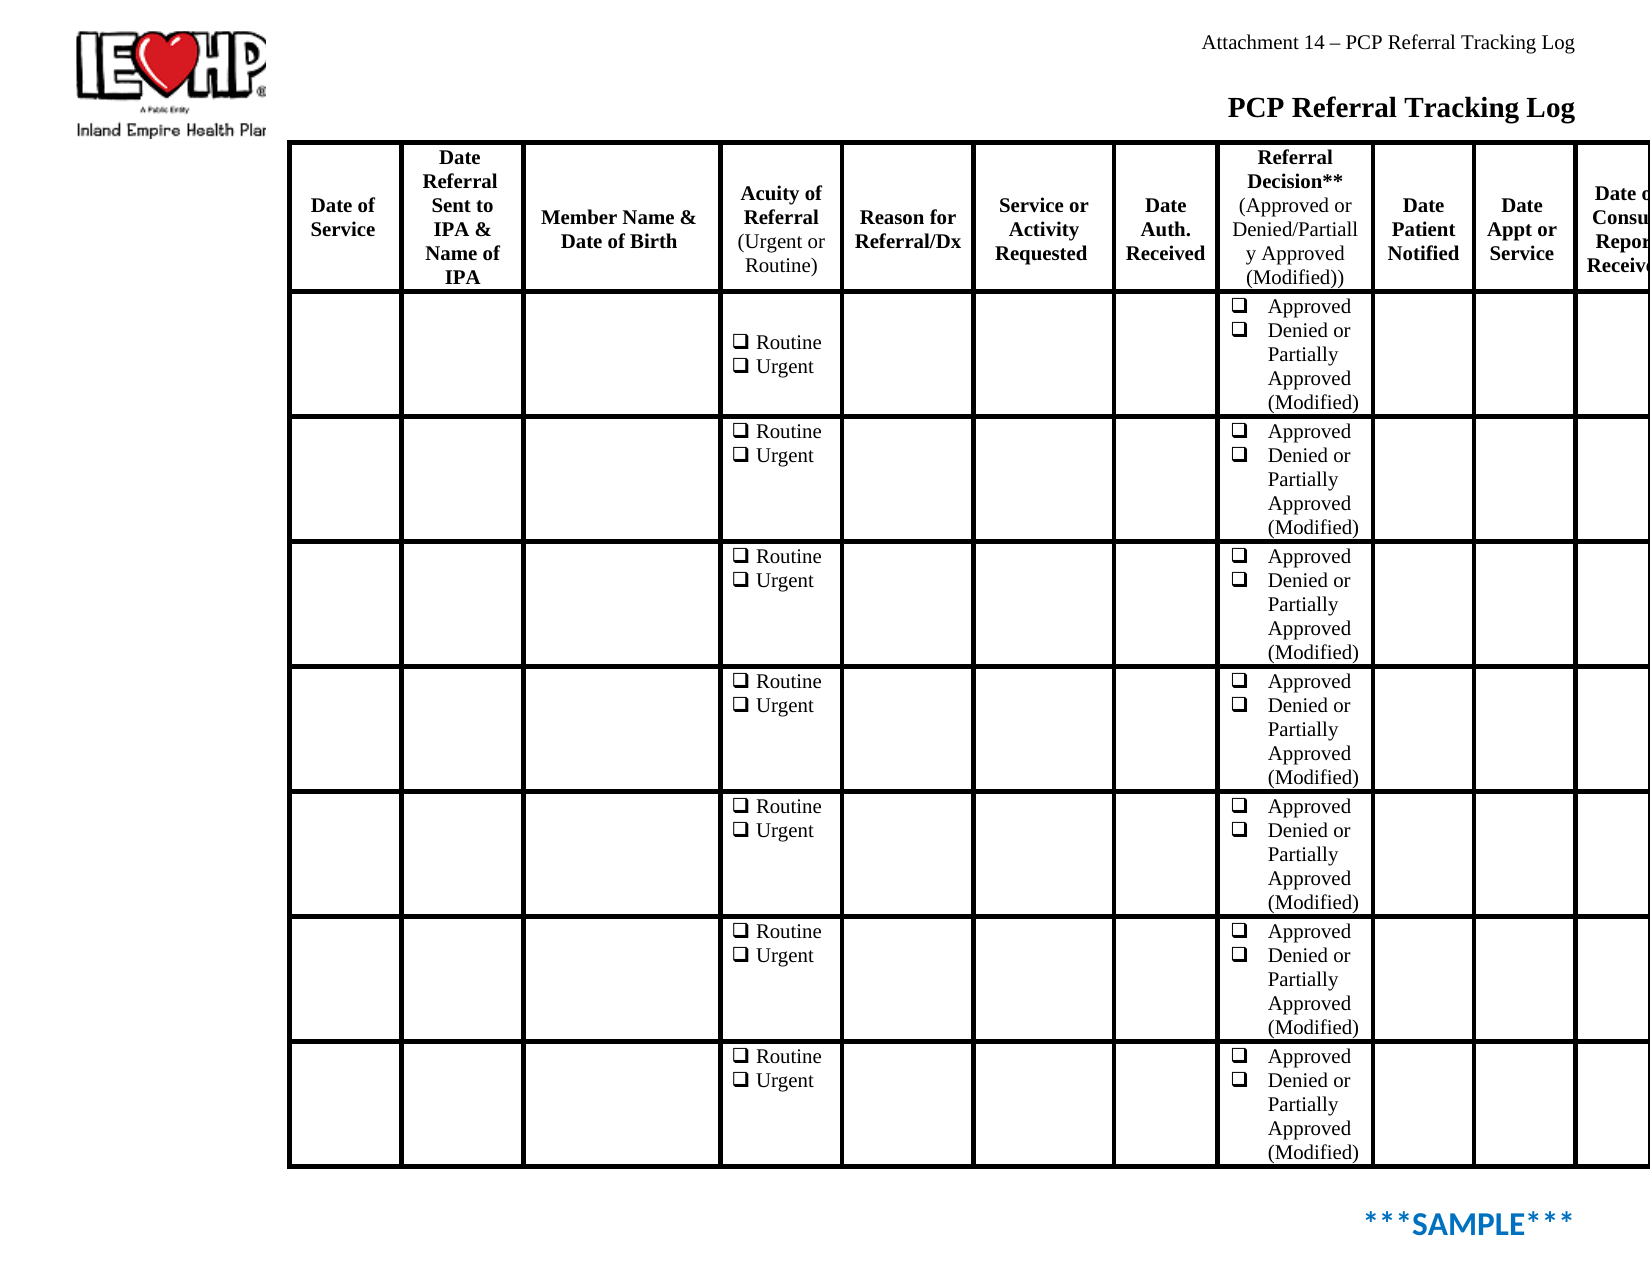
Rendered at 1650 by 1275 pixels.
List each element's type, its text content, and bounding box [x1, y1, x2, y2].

table_cell [976, 919, 1112, 1039]
table_cell [844, 544, 971, 664]
table_cell [976, 794, 1112, 914]
table_cell [976, 294, 1112, 414]
table_cell [292, 794, 399, 914]
table_cell [976, 1044, 1112, 1164]
table_cell [976, 419, 1112, 539]
table_cell Routine Urgent [723, 419, 840, 539]
table_header Member Name & Date of Birth [526, 145, 718, 289]
table_cell [1476, 544, 1573, 664]
table_header Date Appt or Service [1476, 145, 1573, 289]
table_cell [526, 669, 718, 789]
table_cell [844, 669, 971, 789]
table_cell [1375, 1044, 1472, 1164]
table_header Date Referral Sent to IPA & Name of IPA [404, 145, 521, 289]
table_cell [404, 669, 521, 789]
table_cell Routine Urgent [723, 1044, 840, 1164]
table_cell [292, 419, 399, 539]
table_cell [1578, 669, 1648, 789]
table_cell Approved Denied or Partially Approved (Modified) [1220, 1044, 1371, 1164]
table_cell [1116, 544, 1215, 664]
table_cell [526, 294, 718, 414]
table_header Date Auth. Received [1116, 145, 1215, 289]
table_cell [976, 544, 1112, 664]
table_cell [1476, 1044, 1573, 1164]
text PCP Referral Tracking Log [266, 90, 1575, 124]
table_cell [404, 794, 521, 914]
table_cell [844, 419, 971, 539]
table_header Date Patient Notified [1375, 145, 1472, 289]
table_header Date of Service [292, 145, 399, 289]
table_cell [1375, 294, 1472, 414]
table_cell [1578, 544, 1648, 664]
table_cell [1375, 669, 1472, 789]
table_cell Routine Urgent [723, 794, 840, 914]
table_cell [1375, 794, 1472, 914]
table_cell [404, 419, 521, 539]
table_cell [1375, 544, 1472, 664]
table_cell [292, 544, 399, 664]
table_header Referral Decision** (Approved or Denied/Partially Approved (Modified)) [1220, 145, 1371, 289]
table_cell Approved Denied or Partially Approved (Modified) [1220, 669, 1371, 789]
table_cell [292, 294, 399, 414]
table_cell [404, 919, 521, 1039]
table_cell [1476, 669, 1573, 789]
table_cell [844, 294, 971, 414]
table_cell [526, 794, 718, 914]
table_header Date of Consult Report Received [1578, 145, 1648, 289]
table_cell [404, 1044, 521, 1164]
table_header Service or Activity Requested [976, 145, 1112, 289]
table_cell [844, 919, 971, 1039]
table_cell [526, 544, 718, 664]
table_cell [292, 1044, 399, 1164]
table_cell [526, 1044, 718, 1164]
table_cell [1116, 294, 1215, 414]
table_header Acuity of Referral (Urgent or Routine) [723, 145, 840, 289]
table_cell [1578, 919, 1648, 1039]
table_cell Approved Denied or Partially Approved (Modified) [1220, 794, 1371, 914]
table_cell [1476, 294, 1573, 414]
table_cell [844, 1044, 971, 1164]
table_cell [1375, 919, 1472, 1039]
table_cell [292, 669, 399, 789]
table_cell [1476, 419, 1573, 539]
table_cell [844, 794, 971, 914]
table_cell [404, 544, 521, 664]
table_cell [1116, 919, 1215, 1039]
table_cell [526, 919, 718, 1039]
table_cell Approved Denied or Partially Approved (Modified) [1220, 544, 1371, 664]
table_cell Routine Urgent [723, 669, 840, 789]
table_cell Approved Denied or Partially Approved (Modified) [1220, 419, 1371, 539]
table_cell [1476, 919, 1573, 1039]
picture [75, 31, 266, 138]
table_header Reason for Referral/Dx [844, 145, 971, 289]
table_cell Routine Urgent [723, 919, 840, 1039]
table_cell [526, 419, 718, 539]
table_cell [1116, 1044, 1215, 1164]
table_cell [1578, 794, 1648, 914]
table_cell [1476, 794, 1573, 914]
table_cell [404, 294, 521, 414]
table_cell [1578, 419, 1648, 539]
table_cell Approved Denied or Partially Approved (Modified) [1220, 294, 1371, 414]
table_cell [1116, 419, 1215, 539]
table_cell [1578, 294, 1648, 414]
table_cell Approved Denied or Partially Approved (Modified) [1220, 919, 1371, 1039]
table_cell [1375, 419, 1472, 539]
table_cell [292, 919, 399, 1039]
table_cell Routine Urgent [723, 294, 840, 414]
table_cell [1116, 794, 1215, 914]
table_cell [1116, 669, 1215, 789]
table_cell [976, 669, 1112, 789]
table_cell [1578, 1044, 1648, 1164]
table_cell Routine Urgent [723, 544, 840, 664]
